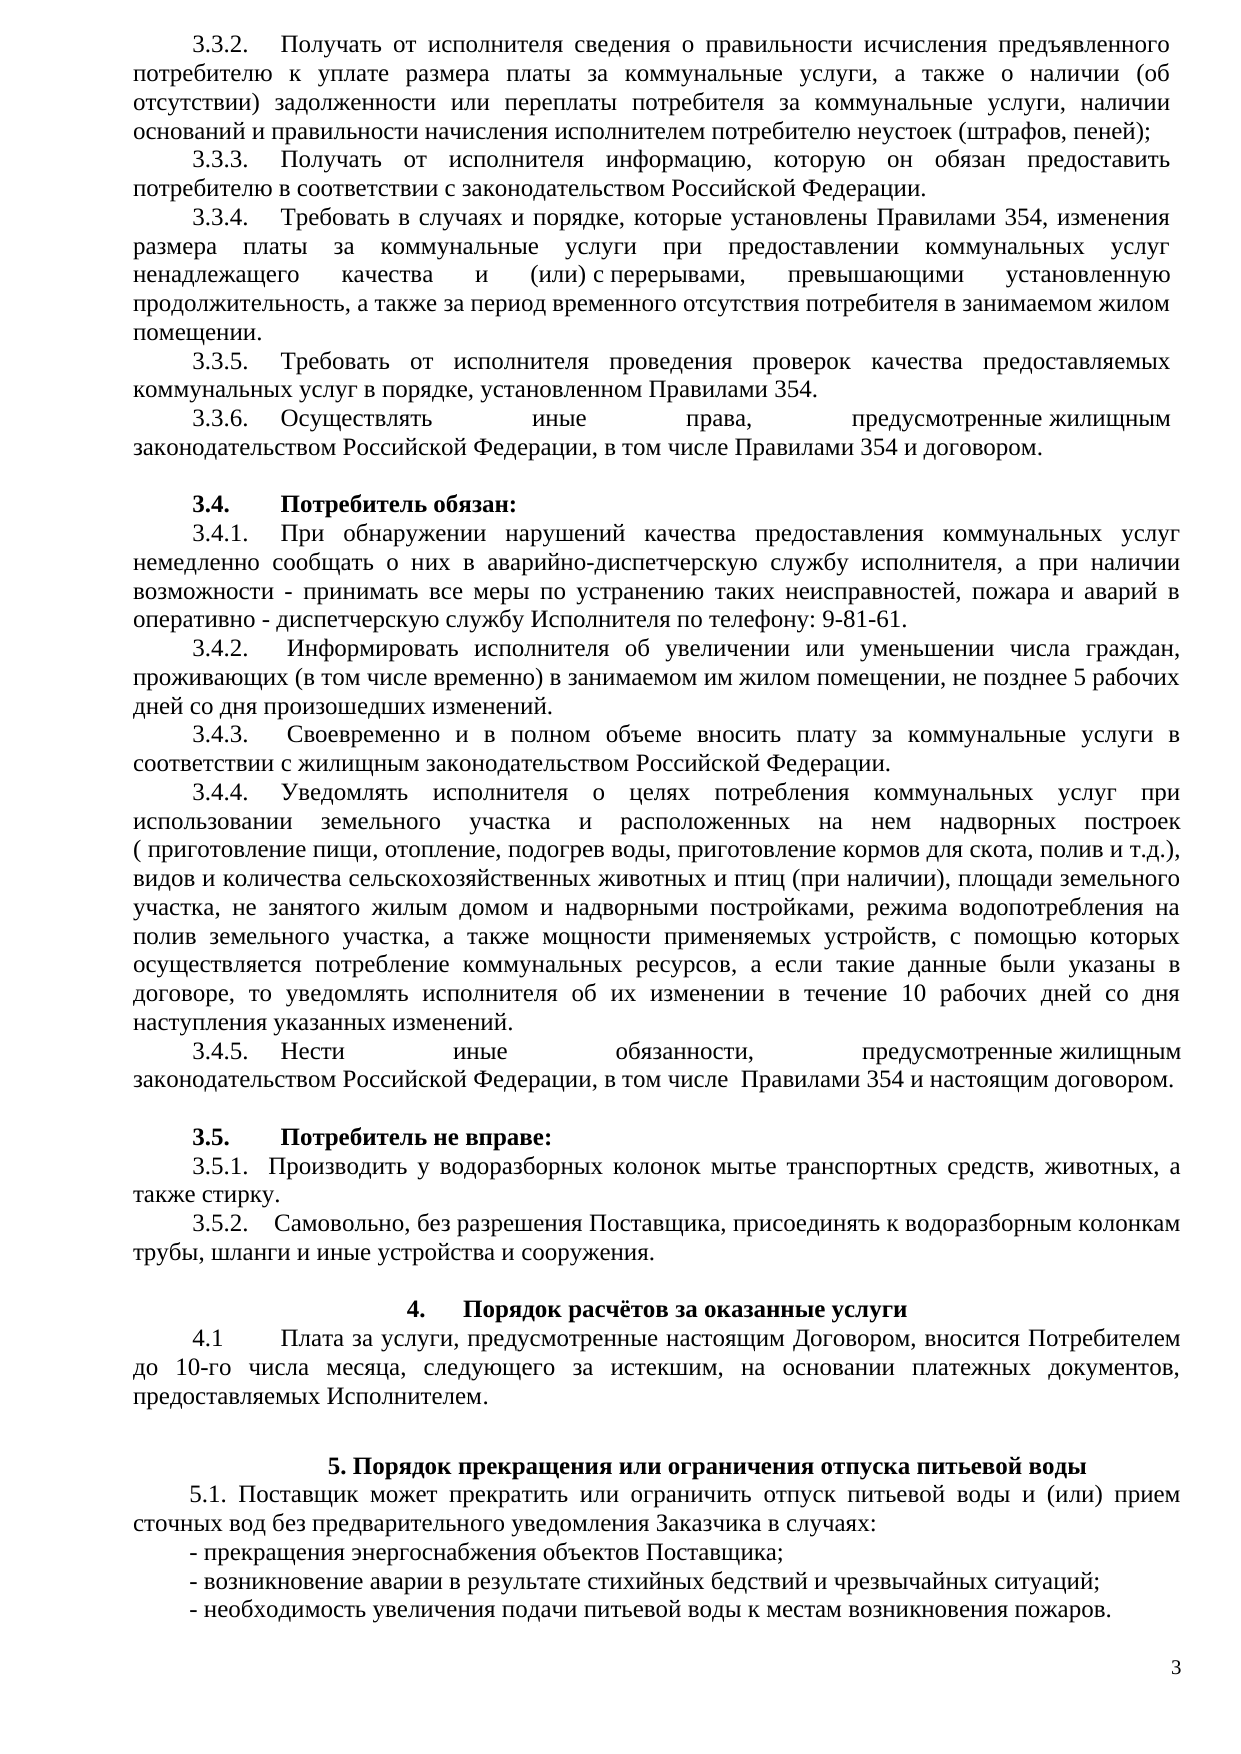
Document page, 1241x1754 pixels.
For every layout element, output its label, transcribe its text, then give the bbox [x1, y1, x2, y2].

list Нести иные обязанности, предусмотренные жилищным законодательством Российской Федерации, в том числе Правилами 354 и настоящим договором. [133, 1036, 1181, 1093]
list Уведомлять исполнителя о целях потребления коммунальных услуг при использовании земельного участка и расположенных на нем надворных построек ( приготовление пищи, отопление, подогрев воды, приготовление кормов для скота, полив и т.д.), видов и количества сельскохозяйственных животных и птиц (при наличии), площади земельного участка, не занятого жилым домом и надворными постройками, режима водопотребления на полив земельного участка, а также мощности применяемых устройств, с помощью которых осуществляется потребление коммунальных ресурсов, а если такие данные были указаны в договоре, то уведомлять исполнителя об их изменении в течение 10 рабочих дней со дня наступления указанных изменений. [133, 777, 1181, 1036]
text - прекращения энергоснабжения объектов Поставщика; [133, 1537, 1181, 1566]
list Потребитель обязан: [133, 489, 1171, 518]
list Информировать исполнителя об увеличении или уменьшении числа граждан, проживающих (в том числе временно) в занимаемом им жилом помещении, не позднее 5 рабочих дней со дня произошедших изменений. [133, 633, 1181, 719]
list Плата за услуги, предусмотренные настоящим Договором, вносится Потребителем до 10-го числа месяца, следующего за истекшим, на основании платежных документов, предоставляемых Исполнителем. [133, 1323, 1181, 1409]
list Требовать в случаях и порядке, которые установлены Правилами 354, изменения размера платы за коммунальные услуги при предоставлении коммунальных услуг ненадлежащего качества и (или) с перерывами, превышающими установленную продолжительность, а также за период временного отсутствия потребителя в занимаемом жилом помещении. [133, 202, 1171, 346]
list Получать от исполнителя сведения о правильности исчисления предъявленного потребителю к уплате размера платы за коммунальные услуги, а также о наличии (об отсутствии) задолженности или переплаты потребителя за коммунальные услуги, наличии оснований и правильности начисления исполнителем потребителю неустоек (штрафов, пеней); [133, 29, 1171, 144]
list Порядок расчётов за оказанные услуги [133, 1294, 1181, 1323]
text 5. Порядок прекращения или ограничения отпуска питьевой воды [177, 1451, 1181, 1479]
text - необходимость увеличения подачи питьевой воды к местам возникновения пожаров. [133, 1594, 1181, 1623]
list Осуществлять иные права, предусмотренные жилищным законодательством Российской Федерации, в том числе Правилами 354 и договором. [133, 403, 1171, 461]
text 5.1. Поставщик может прекратить или ограничить отпуск питьевой воды и (или) прием сточных вод без предварительного уведомления Заказчика в случаях: [133, 1479, 1181, 1537]
text 3.5.2. Самовольно, без разрешения Поставщика, присоединять к водоразборным колонкам трубы, шланги и иные устройства и сооружения. [133, 1208, 1181, 1266]
list Своевременно и в полном объеме вносить плату за коммунальные услуги в соответствии с жилищным законодательством Российской Федерации. [133, 719, 1181, 777]
list При обнаружении нарушений качества предоставления коммунальных услуг немедленно сообщать о них в аварийно-диспетчерскую службу исполнителя, а при наличии возможности - принимать все меры по устранению таких неисправностей, пожара и аварий в оперативно - диспетчерскую службу Исполнителя по телефону: 9-81-61. [133, 518, 1181, 633]
list Получать от исполнителя информацию, которую он обязан предоставить потребителю в соответствии с законодательством Российской Федерации. [133, 144, 1171, 202]
list Требовать от исполнителя проведения проверок качества предоставляемых коммунальных услуг в порядке, установленном Правилами 354. [133, 346, 1171, 403]
text 3.5.1. Производить у водоразборных колонок мытье транспортных средств, животных, а также стирку. [133, 1151, 1181, 1208]
list Потребитель не вправе: [133, 1122, 1181, 1151]
text - возникновение аварии в результате стихийных бедствий и чрезвычайных ситуаций; [133, 1566, 1181, 1594]
